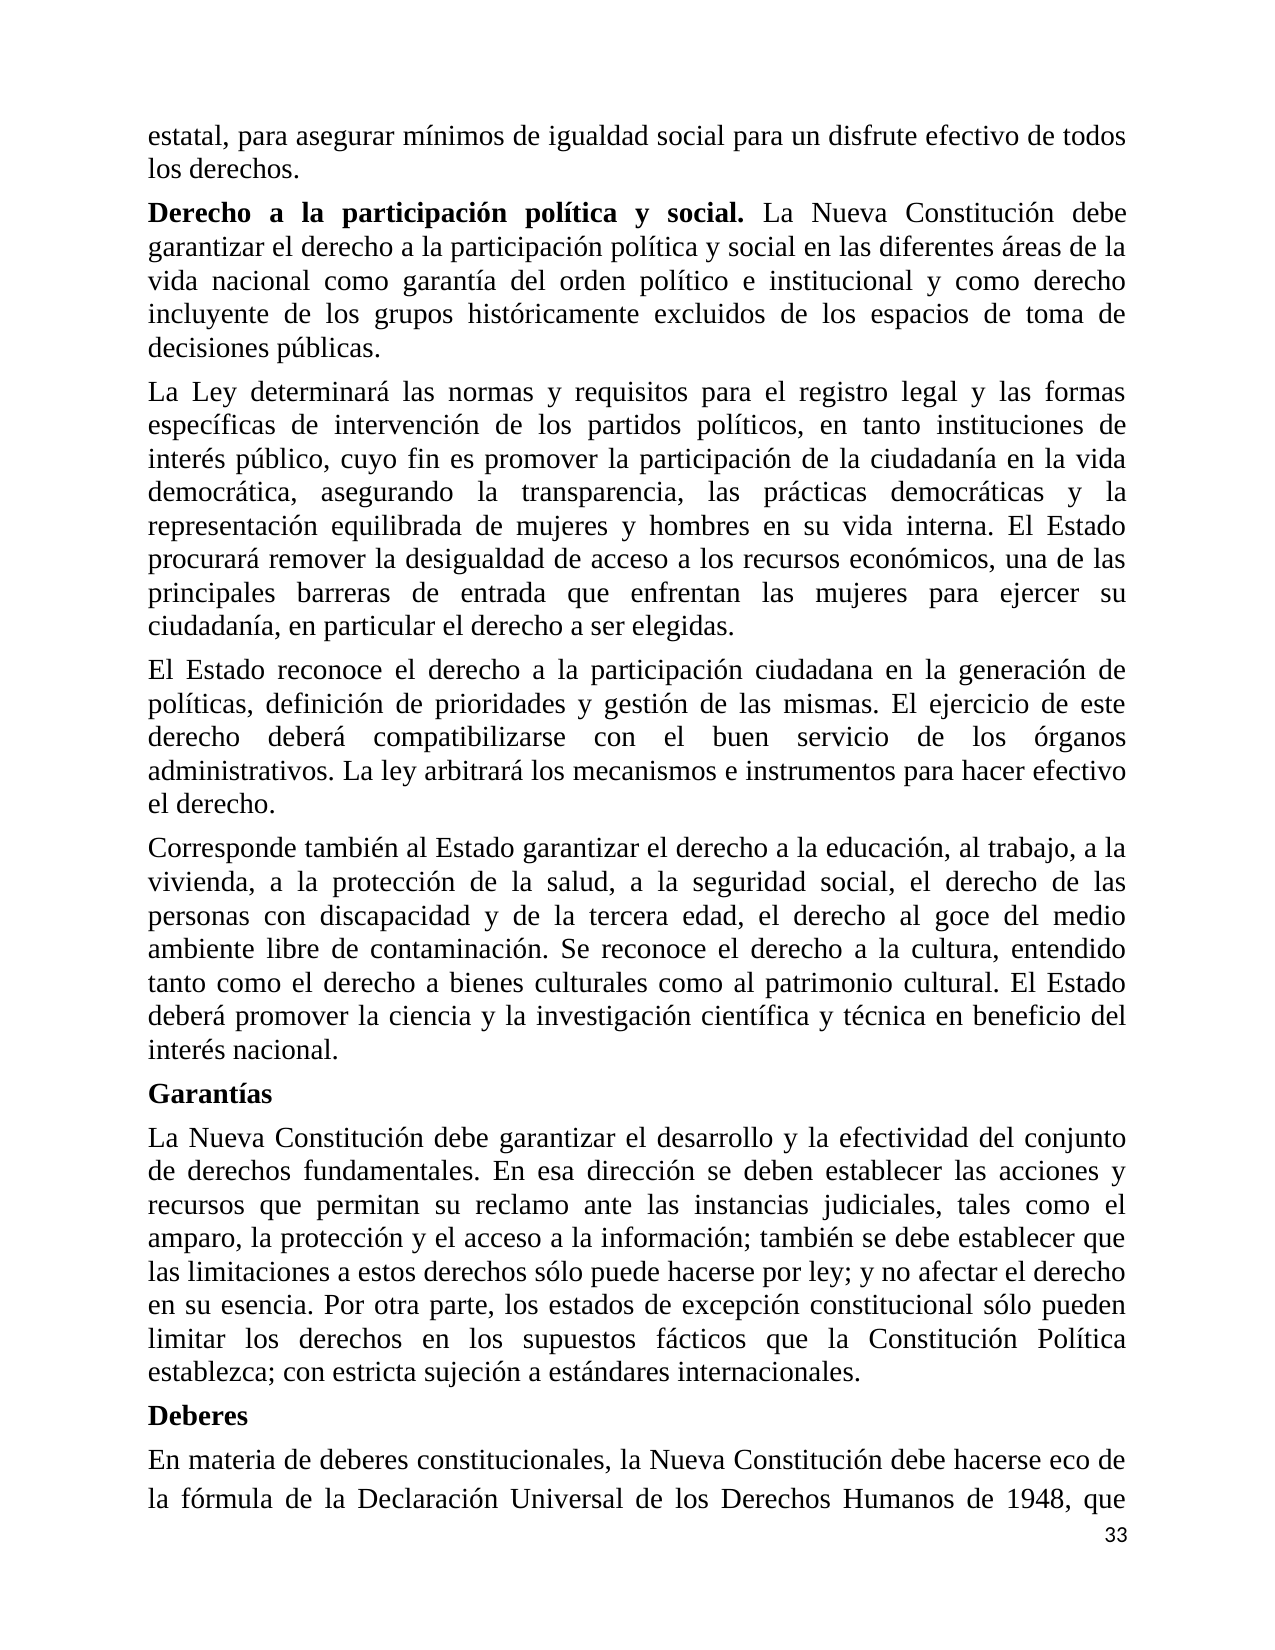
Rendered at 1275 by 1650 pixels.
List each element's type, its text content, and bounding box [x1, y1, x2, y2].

text Garantías [148, 1076, 1127, 1109]
text La Ley determinará las normas y requisitos para el registro legal y las formas específicas de intervención de los partidos políticos, en tanto instituciones de interés público, cuyo fin es promover la participación de la ciudadanía en la vida democrática, asegurando la transparencia, las prácticas democráticas y la representación equilibrada de mujeres y hombres en su vida interna. El Estado procurará remover la desigualdad de acceso a los recursos económicos, una de las principales barreras de entrada que enfrentan las mujeres para ejercer su ciudadanía, en particular el derecho a ser elegidas. [148, 374, 1127, 642]
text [148, 1442, 1127, 1514]
text Corresponde también al Estado garantizar el derecho a la educación, al trabajo, a la vivienda, a la protección de la salud, a la seguridad social, el derecho de las personas con discapacidad y de la tercera edad, el derecho al goce del medio ambiente libre de contaminación. Se reconoce el derecho a la cultura, entendido tanto como el derecho a bienes culturales como al patrimonio cultural. El Estado deberá promover la ciencia y la investigación científica y técnica en beneficio del interés nacional. [148, 831, 1127, 1065]
text Deberes [148, 1398, 1127, 1432]
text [148, 118, 1127, 185]
text La Nueva Constitución debe garantizar el desarrollo y la efectividad del conjunto de derechos fundamentales. En esa dirección se deben establecer las acciones y recursos que permitan su reclamo ante las instancias judiciales, tales como el amparo, la protección y el acceso a la información; también se debe establecer que las limitaciones a estos derechos sólo puede hacerse por ley; y no afectar el derecho en su esencia. Por otra parte, los estados de excepción constitucional sólo pueden limitar los derechos en los supuestos fácticos que la Constitución Política establezca; con estricta sujeción a estándares internacionales. [148, 1120, 1127, 1388]
text El Estado reconoce el derecho a la participación ciudadana en la generación de políticas, definición de prioridades y gestión de las mismas. El ejercicio de este derecho deberá compatibilizarse con el buen servicio de los órganos administrativos. La ley arbitrará los mecanismos e instrumentos para hacer efectivo el derecho. [148, 652, 1127, 820]
text Derecho a la participación política y social. La Nueva Constitución debe garantizar el derecho a la participación política y social en las diferentes áreas de la vida nacional como garantía del orden político e institucional y como derecho incluyente de los grupos históricamente excluidos de los espacios de toma de decisiones públicas. [148, 196, 1127, 363]
